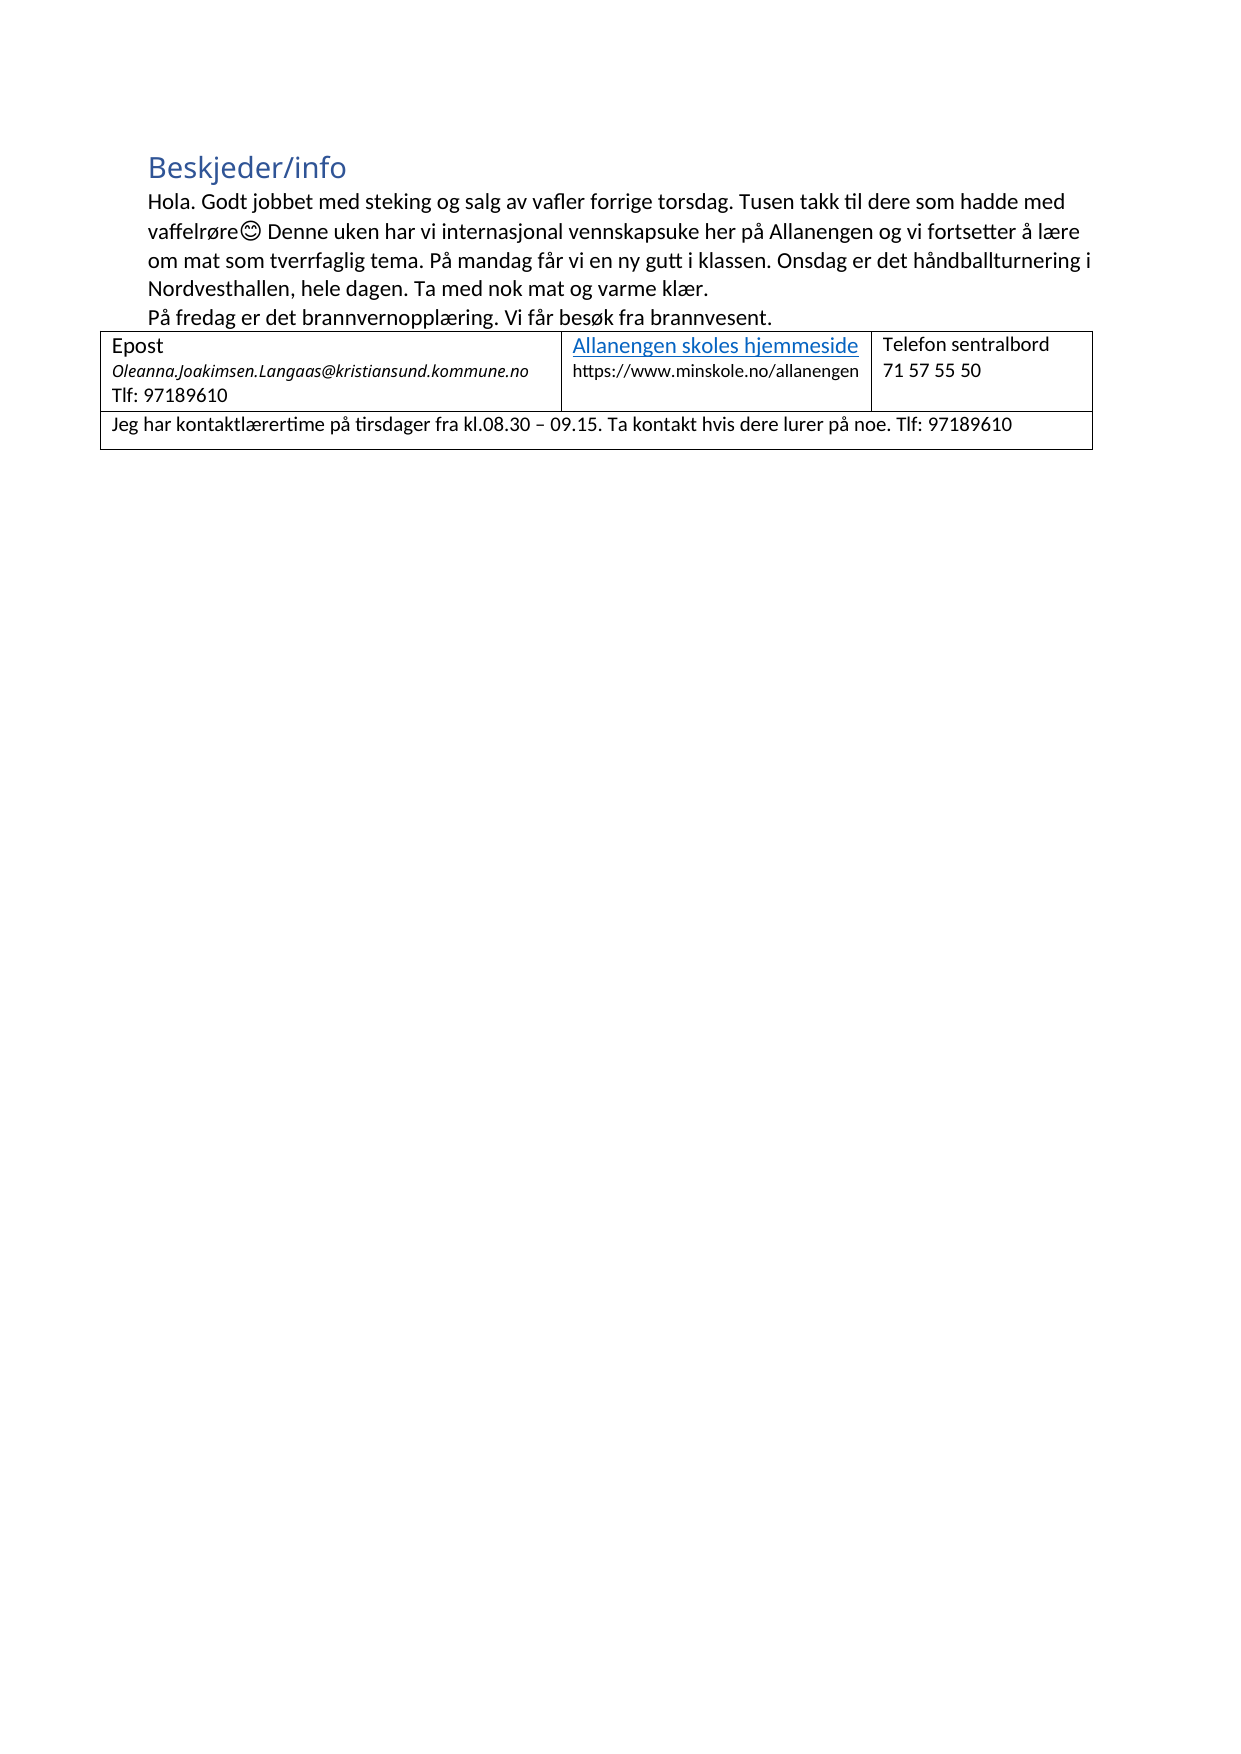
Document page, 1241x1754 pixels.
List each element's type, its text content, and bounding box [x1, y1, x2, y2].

table_header Telefon sentralbord 71 57 55 50 [872, 332, 1092, 411]
subtitle Beskjeder/info [148, 148, 1093, 187]
table_header Epost Oleanna.Joakimsen.Langaas@kristiansund.kommune.no Tlf: 97189610 [101, 332, 561, 411]
table_header Allanengen skoles hjemmeside https://www.minskole.no/allanengen [562, 332, 871, 411]
table_cell Jeg har kontaktlærertime på tirsdager fra kl.08.30 – 09.15. Ta kontakt hvis dere lurer på noe. Tlf: 97189610 [101, 412, 1092, 449]
text Hola. Godt jobbet med steking og salg av vafler forrige torsdag. Tusen takk til dere som hadde med vaffelrøre Denne uken har vi internasjonal vennskapsuke her på Allanengen og vi fortsetter å lære om mat som tverrfaglig tema. På mandag får vi en ny gutt i klassen. Onsdag er det håndballturnering i Nordvesthallen, hele dagen. Ta med nok mat og varme klær. [148, 187, 1093, 303]
text På fredag er det brannvernopplæring. Vi får besøk fra brannvesent. [148, 303, 1093, 331]
